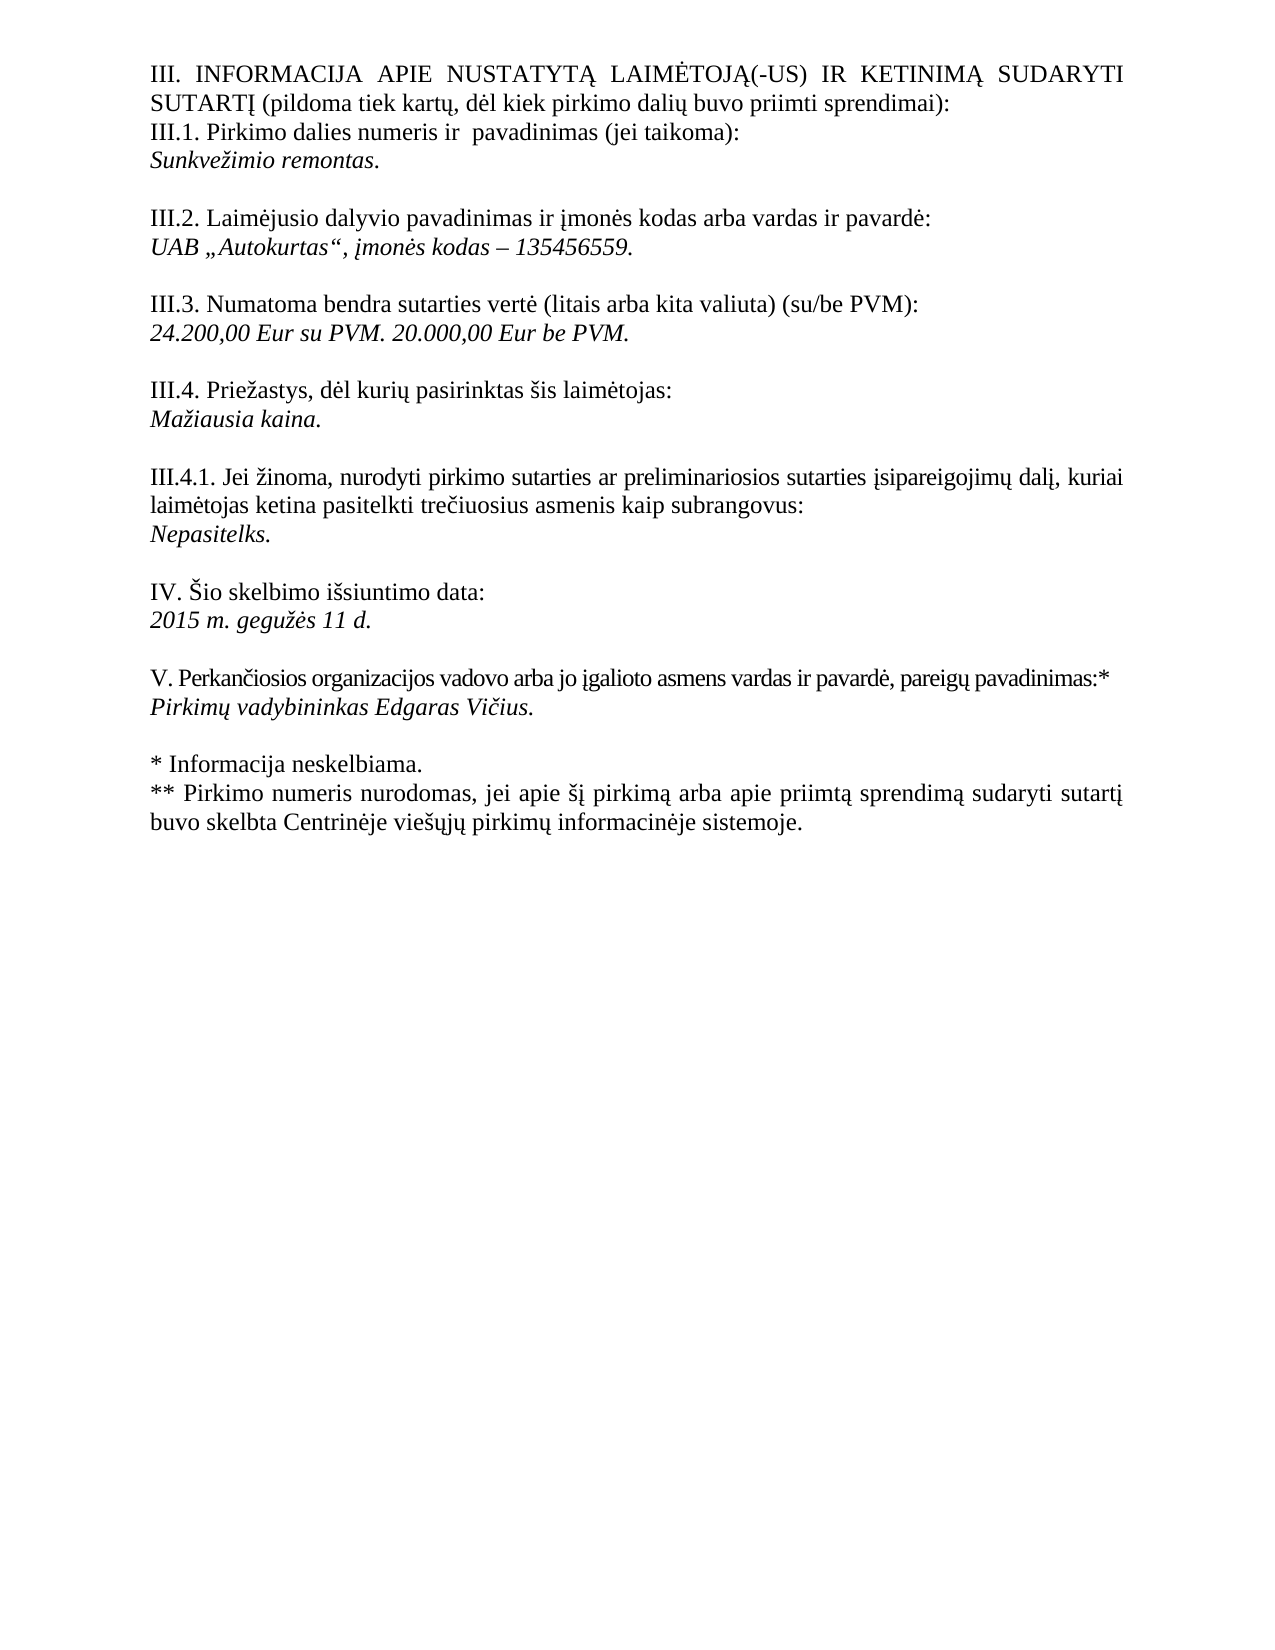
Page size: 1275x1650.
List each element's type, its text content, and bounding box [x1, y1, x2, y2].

text Sunkvežimio remontas. [150, 145, 1125, 174]
text III.4.1. Jei žinoma, nurodyti pirkimo sutarties ar preliminariosios sutarties įsipareigojimų dalį, kuriai laimėtojas ketina pasitelkti trečiuosius asmenis kaip subrangovus: [150, 462, 1125, 519]
text 24.200,00 Eur su PVM. 20.000,00 Eur be PVM. [150, 318, 1125, 347]
text Mažiausia kaina. [150, 404, 1125, 433]
text III. INFORMACIJA APIE NUSTATYTĄ LAIMĖTOJĄ(-US) IR KETINIMĄ SUDARYTI SUTARTĮ (pildoma tiek kartų, dėl kiek pirkimo dalių buvo priimti sprendimai): [150, 59, 1125, 117]
text III.2. Laimėjusio dalyvio pavadinimas ir įmonės kodas arba vardas ir pavardė: [150, 203, 1125, 232]
text ** Pirkimo numeris nurodomas, jei apie šį pirkimą arba apie priimtą sprendimą sudaryti sutartį buvo skelbta Centrinėje viešųjų pirkimų informacinėje sistemoje. [150, 778, 1125, 835]
text Nepasitelks. [150, 519, 1125, 548]
text V. Perkančiosios organizacijos vadovo arba jo įgalioto asmens vardas ir pavardė, pareigų pavadinimas:* [150, 663, 1125, 692]
text IV. Šio skelbimo išsiuntimo data: [150, 577, 1125, 605]
text III.1. Pirkimo dalies numeris ir pavadinimas (jei taikoma): [150, 117, 1125, 145]
text * Informacija neskelbiama. [150, 749, 1125, 778]
text III.4. Priežastys, dėl kurių pasirinktas šis laimėtojas: [150, 375, 1125, 404]
text UAB „Autokurtas“, įmonės kodas – 135456559. [150, 232, 1125, 260]
text III.3. Numatoma bendra sutarties vertė (litais arba kita valiuta) (su/be PVM): [150, 289, 1125, 318]
text Pirkimų vadybininkas Edgaras Vičius. [150, 692, 1125, 720]
text 2015 m. gegužės 11 d. [150, 605, 1125, 634]
